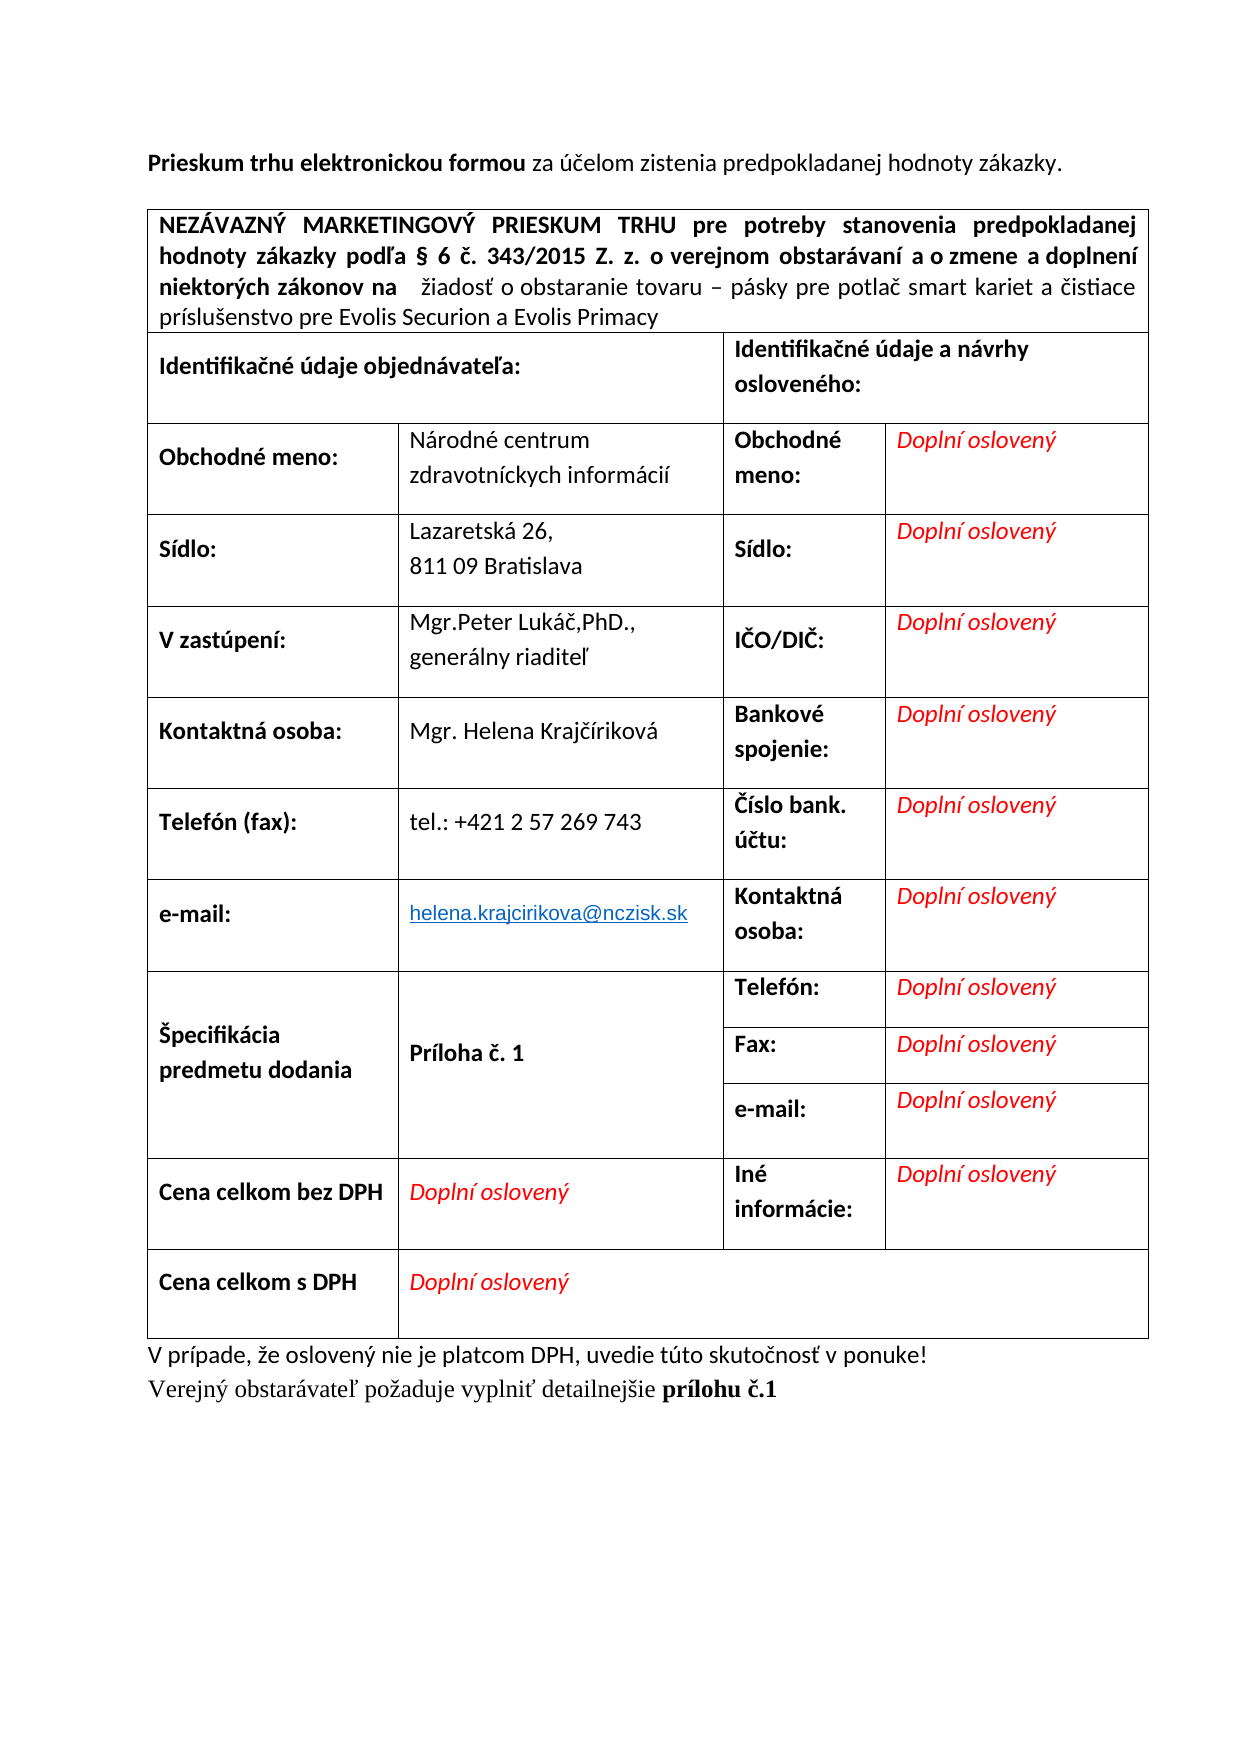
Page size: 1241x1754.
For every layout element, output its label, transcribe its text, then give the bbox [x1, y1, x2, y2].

table_cell Cena celkom s DPH [148, 1250, 398, 1338]
table_cell Iné informácie: [724, 1159, 885, 1249]
table_cell Kontaktná osoba: [148, 698, 398, 788]
table_cell helena.krajcirikova@nczisk.sk [399, 880, 723, 971]
table_header NEZÁVAZNÝ MARKETINGOVÝ PRIESKUM TRHU pre potreby stanovenia predpokladanej hodnoty zákazky podľa § 6 č. 343/2015 Z. z. o verejnom obstarávaní a o zmene a doplnení niektorých zákonov na žiadosť o obstaranie tovaru – pásky pre potlač smart kariet a čistiace príslušenstvo pre Evolis Securion a Evolis Primacy [148, 210, 1148, 332]
table_cell Telefón: [724, 972, 885, 1027]
table_cell Doplní oslovený [886, 1084, 1148, 1158]
table_cell Identifikačné údaje a návrhy osloveného: [724, 333, 1148, 423]
table_cell Obchodné meno: [724, 424, 885, 514]
table_cell e-mail: [724, 1084, 885, 1158]
text Verejný obstarávateľ požaduje vyplniť detailnejšie prílohu č.1 [148, 1374, 1093, 1403]
text V prípade, že oslovený nie je platcom DPH, uvedie túto skutočnosť v ponuke! [148, 1339, 1093, 1370]
table_cell Doplní oslovený [886, 515, 1148, 606]
table_cell Doplní oslovený [886, 880, 1148, 971]
table_cell Doplní oslovený [886, 972, 1148, 1027]
table_cell Doplní oslovený [399, 1250, 1148, 1338]
table_cell Bankové spojenie: [724, 698, 885, 788]
table_cell Sídlo: [148, 515, 398, 606]
table_cell IČO/DIČ: [724, 607, 885, 697]
table_cell Doplní oslovený [886, 698, 1148, 788]
table_cell Doplní oslovený [886, 607, 1148, 697]
table_cell Obchodné meno: [148, 424, 398, 514]
table_cell Doplní oslovený [886, 1028, 1148, 1083]
table_cell tel.: +421 2 57 269 743 [399, 789, 723, 879]
table_cell Sídlo: [724, 515, 885, 606]
table_cell Príloha č. 1 [399, 972, 723, 1158]
table_cell Číslo bank. účtu: [724, 789, 885, 879]
table_cell Doplní oslovený [886, 424, 1148, 514]
table_cell Telefón (fax): [148, 789, 398, 879]
table_cell Kontaktná osoba: [724, 880, 885, 971]
table_cell Špecifikácia predmetu dodania [148, 972, 398, 1158]
table_cell Identifikačné údaje objednávateľa: [148, 333, 723, 423]
table_cell Národné centrum zdravotníckych informácií [399, 424, 723, 514]
table_cell Mgr. Helena Krajčíriková [399, 698, 723, 788]
table_cell Mgr.Peter Lukáč,PhD., generálny riaditeľ [399, 607, 723, 697]
table_cell e-mail: [148, 880, 398, 971]
table_cell Doplní oslovený [399, 1159, 723, 1249]
table_cell Lazaretská 26, 811 09 Bratislava [399, 515, 723, 606]
table_cell Cena celkom bez DPH [148, 1159, 398, 1249]
table_cell Doplní oslovený [886, 1159, 1148, 1249]
text Prieskum trhu elektronickou formou za účelom zistenia predpokladanej hodnoty zákazky. [148, 148, 1093, 178]
table_cell V zastúpení: [148, 607, 398, 697]
table_cell Doplní oslovený [886, 789, 1148, 879]
table_cell Fax: [724, 1028, 885, 1083]
